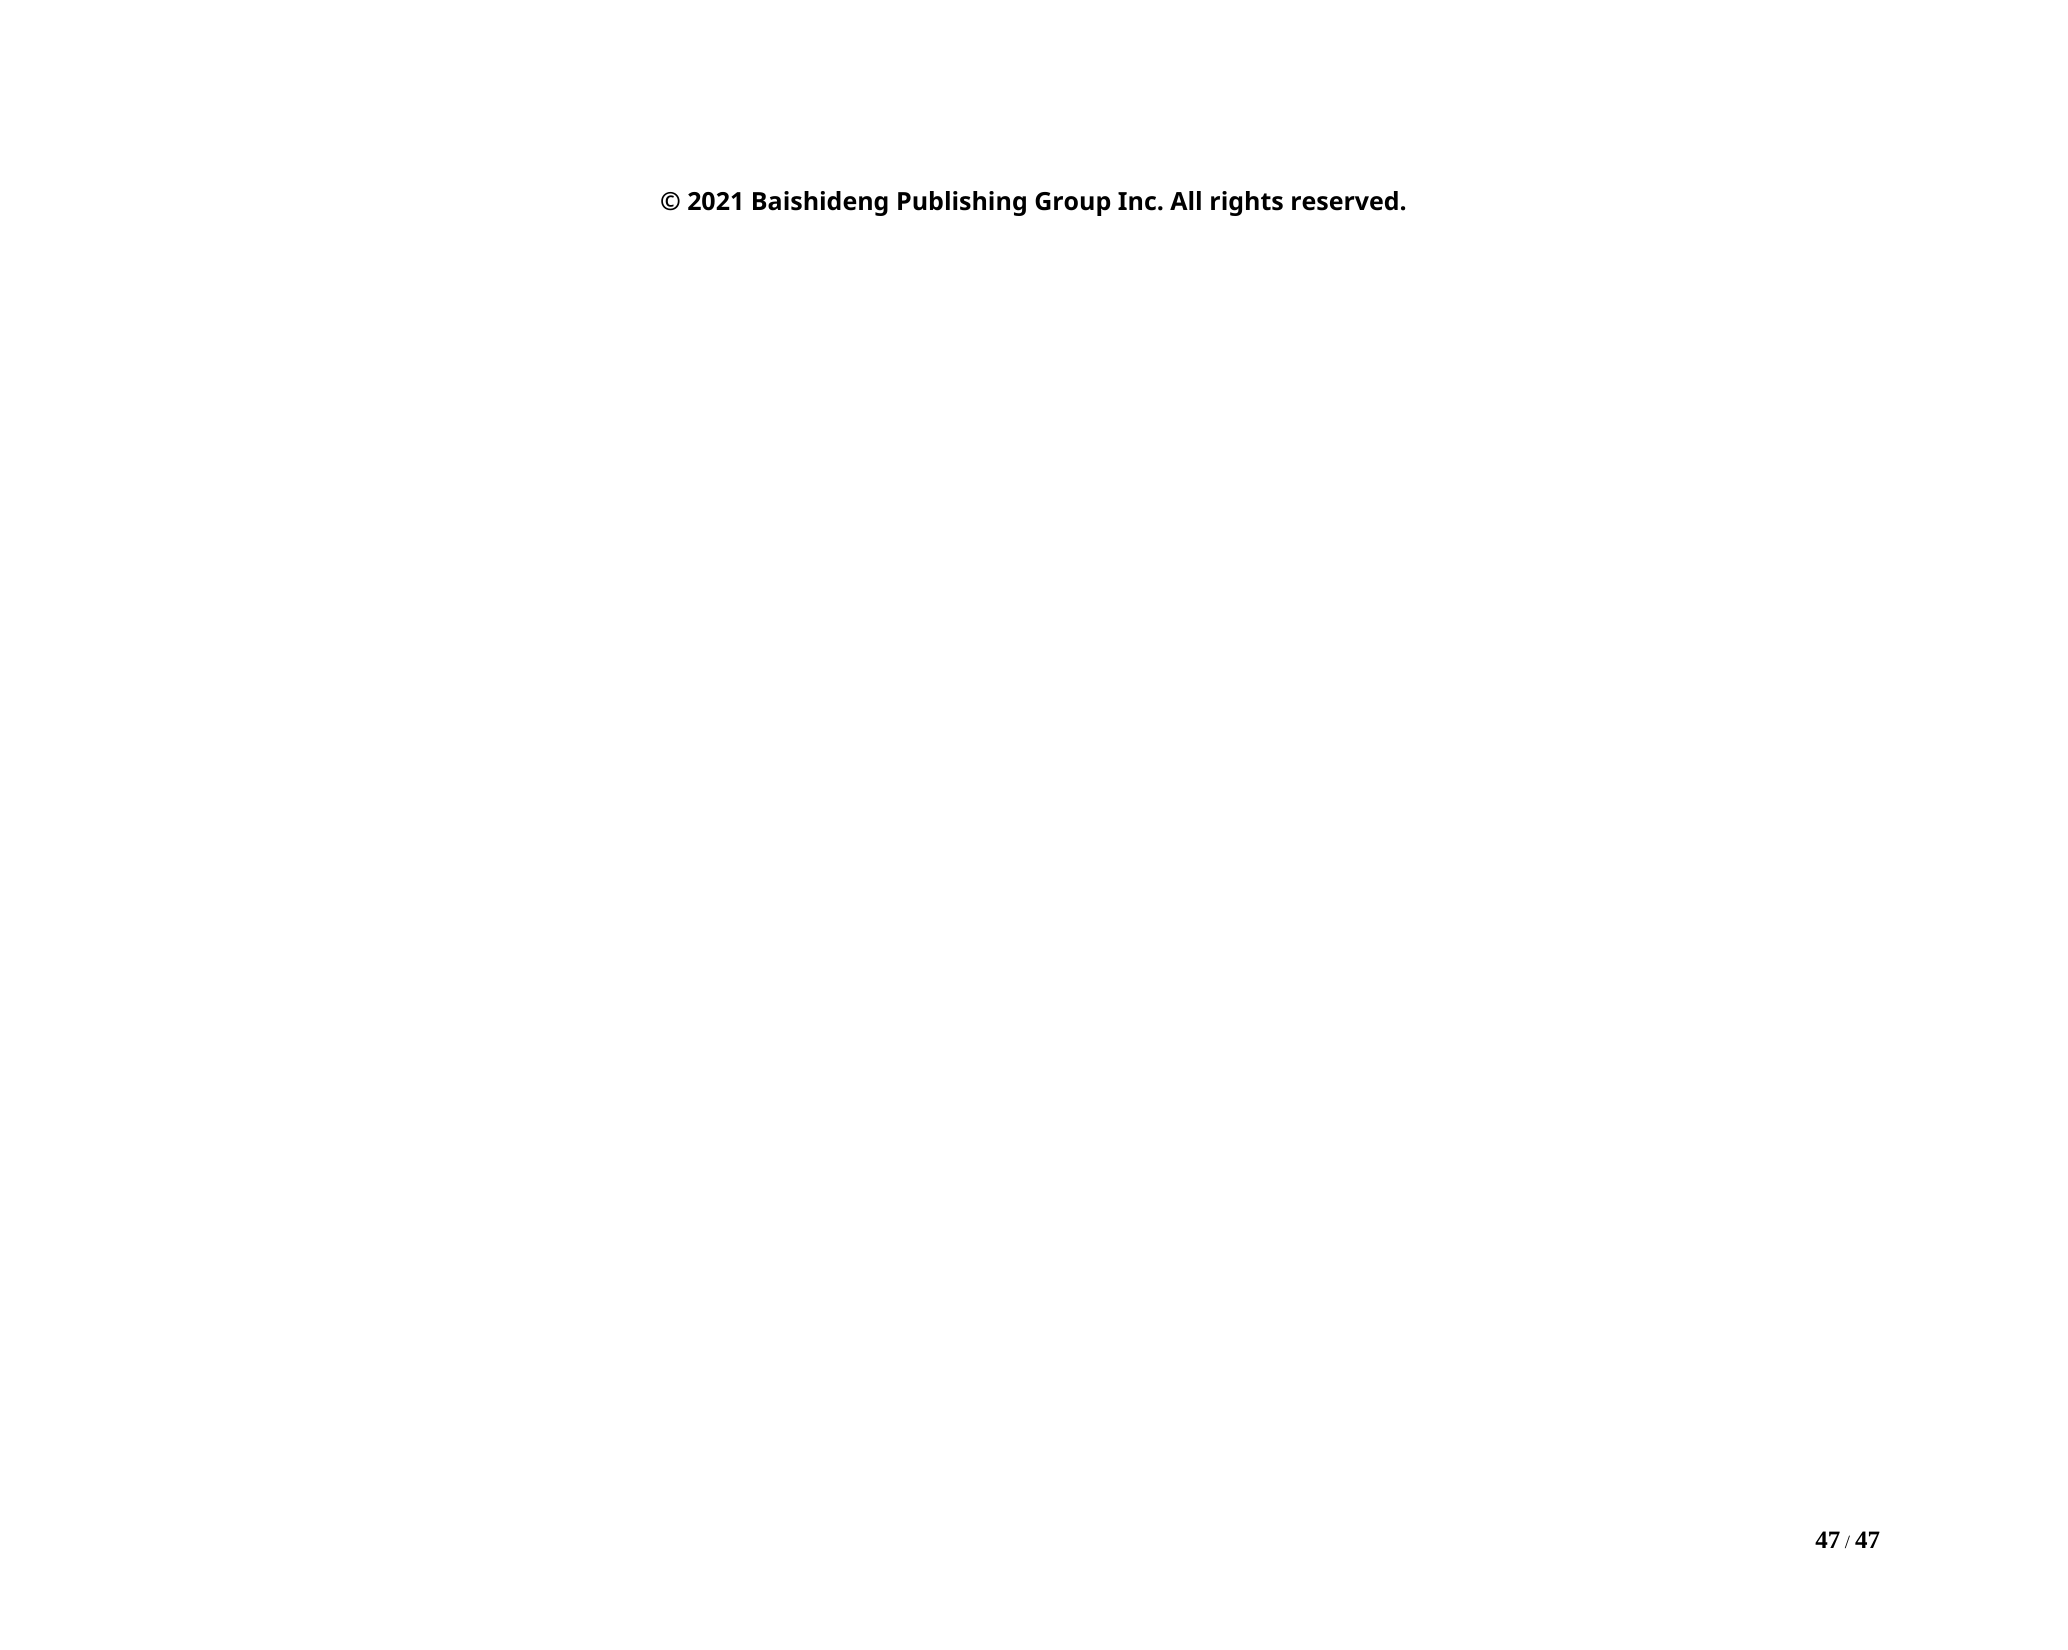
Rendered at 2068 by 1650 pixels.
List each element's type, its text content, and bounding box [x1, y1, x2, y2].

text © 2021 Baishideng Publishing Group Inc. All rights reserved. [187, 184, 1880, 218]
